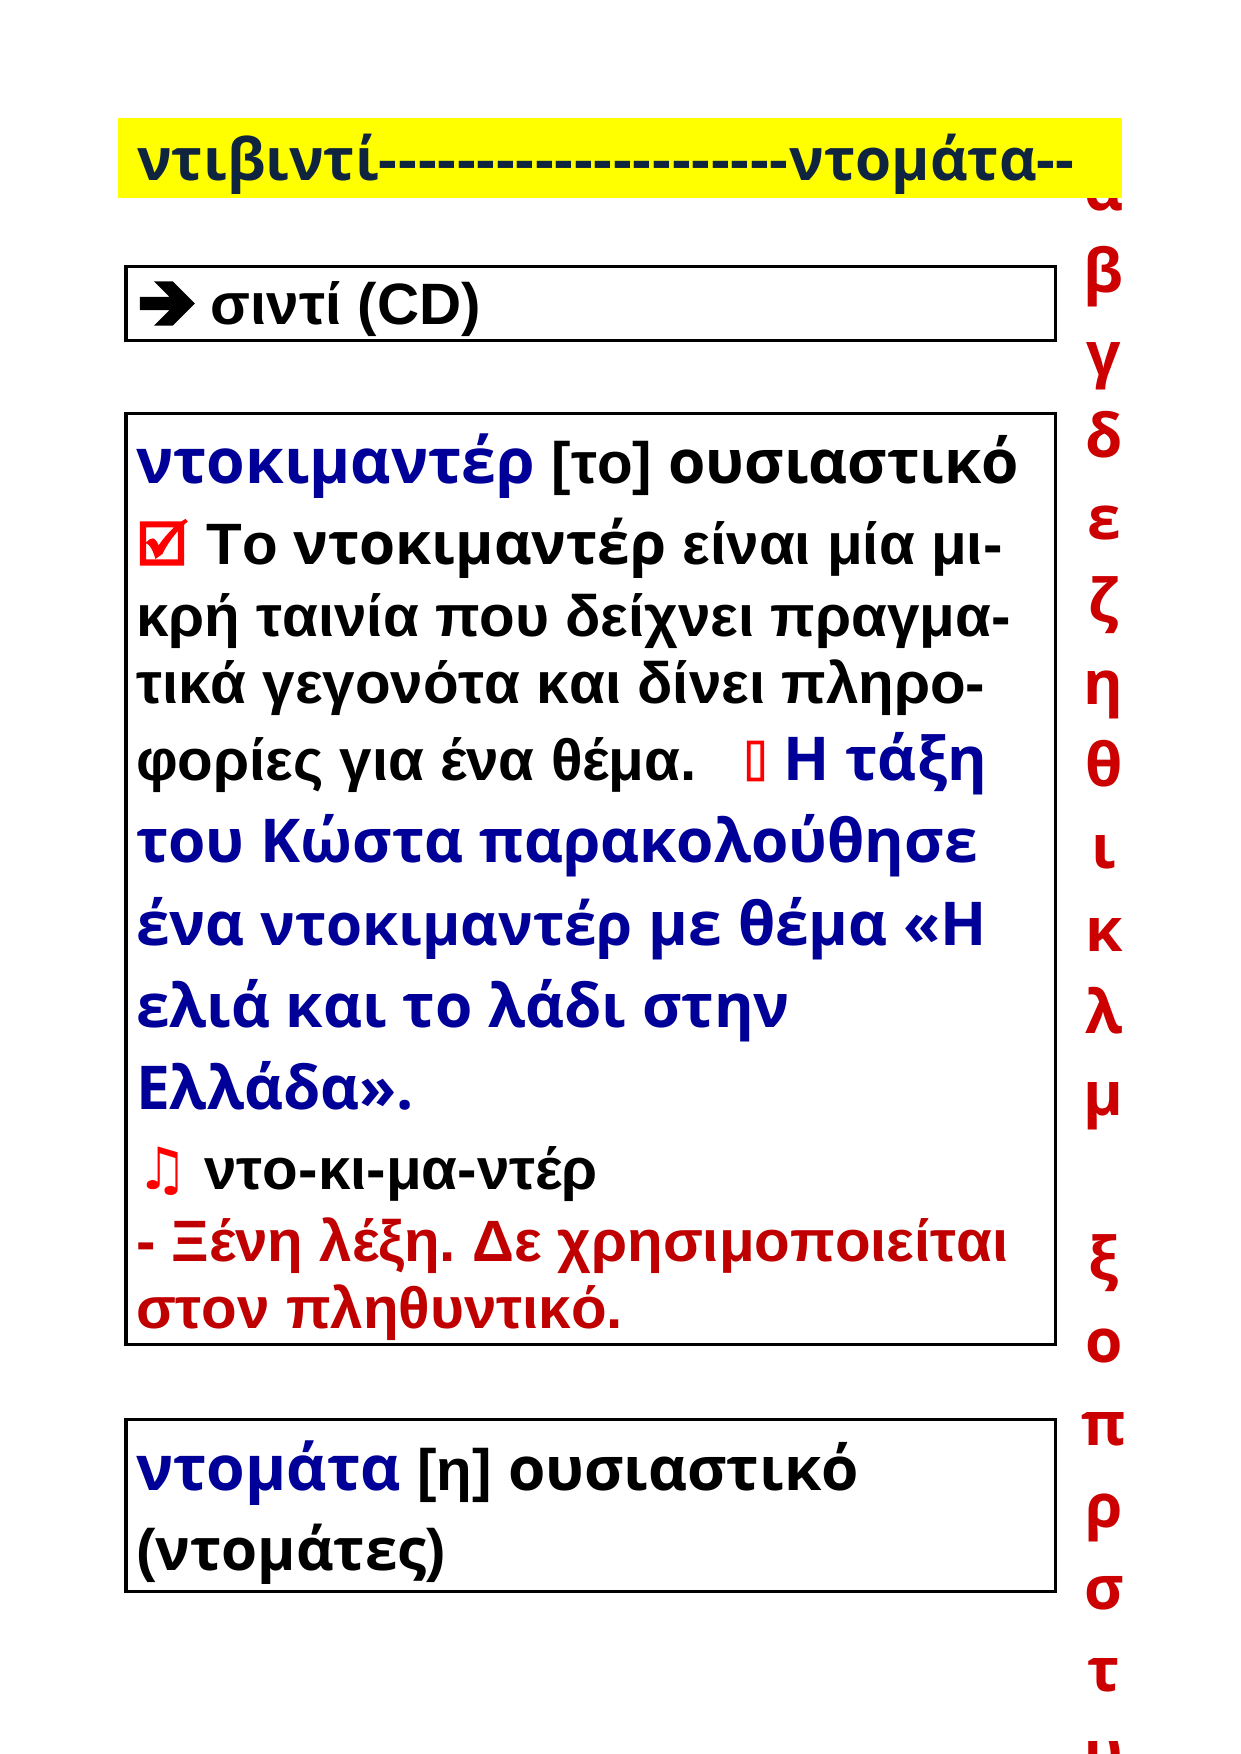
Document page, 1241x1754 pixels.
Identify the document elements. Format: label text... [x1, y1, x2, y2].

text ♫ ντο-κι-μα-ντέρ [128, 1122, 1054, 1202]
text - Ξένη λέξη. Δε χρησιμοποιείται στον πληθυντικό. [128, 1202, 1054, 1343]
text ντιβιντί ντομάτα [118, 118, 1122, 198]
text ντομάτα [η] ουσιαστικό (ντομάτες) [128, 1421, 1054, 1590]
text ντοκιμαντέρ [το] ουσιαστικό [128, 415, 1054, 497]
text Το ντοκιμαντέρ είναι μία μι-κρή ταινία που δείχνει πραγμα-τικά γεγονότα και δίνει πληρο-φορίες για ένα θέμα. H τάξη του Κώστα παρακολούθησε ένα ντοκιμαντέρ με θέμα «H ελιά και το λάδι στην Ελλάδα». [128, 497, 1054, 1122]
text σιντί (CD) [128, 268, 1054, 339]
